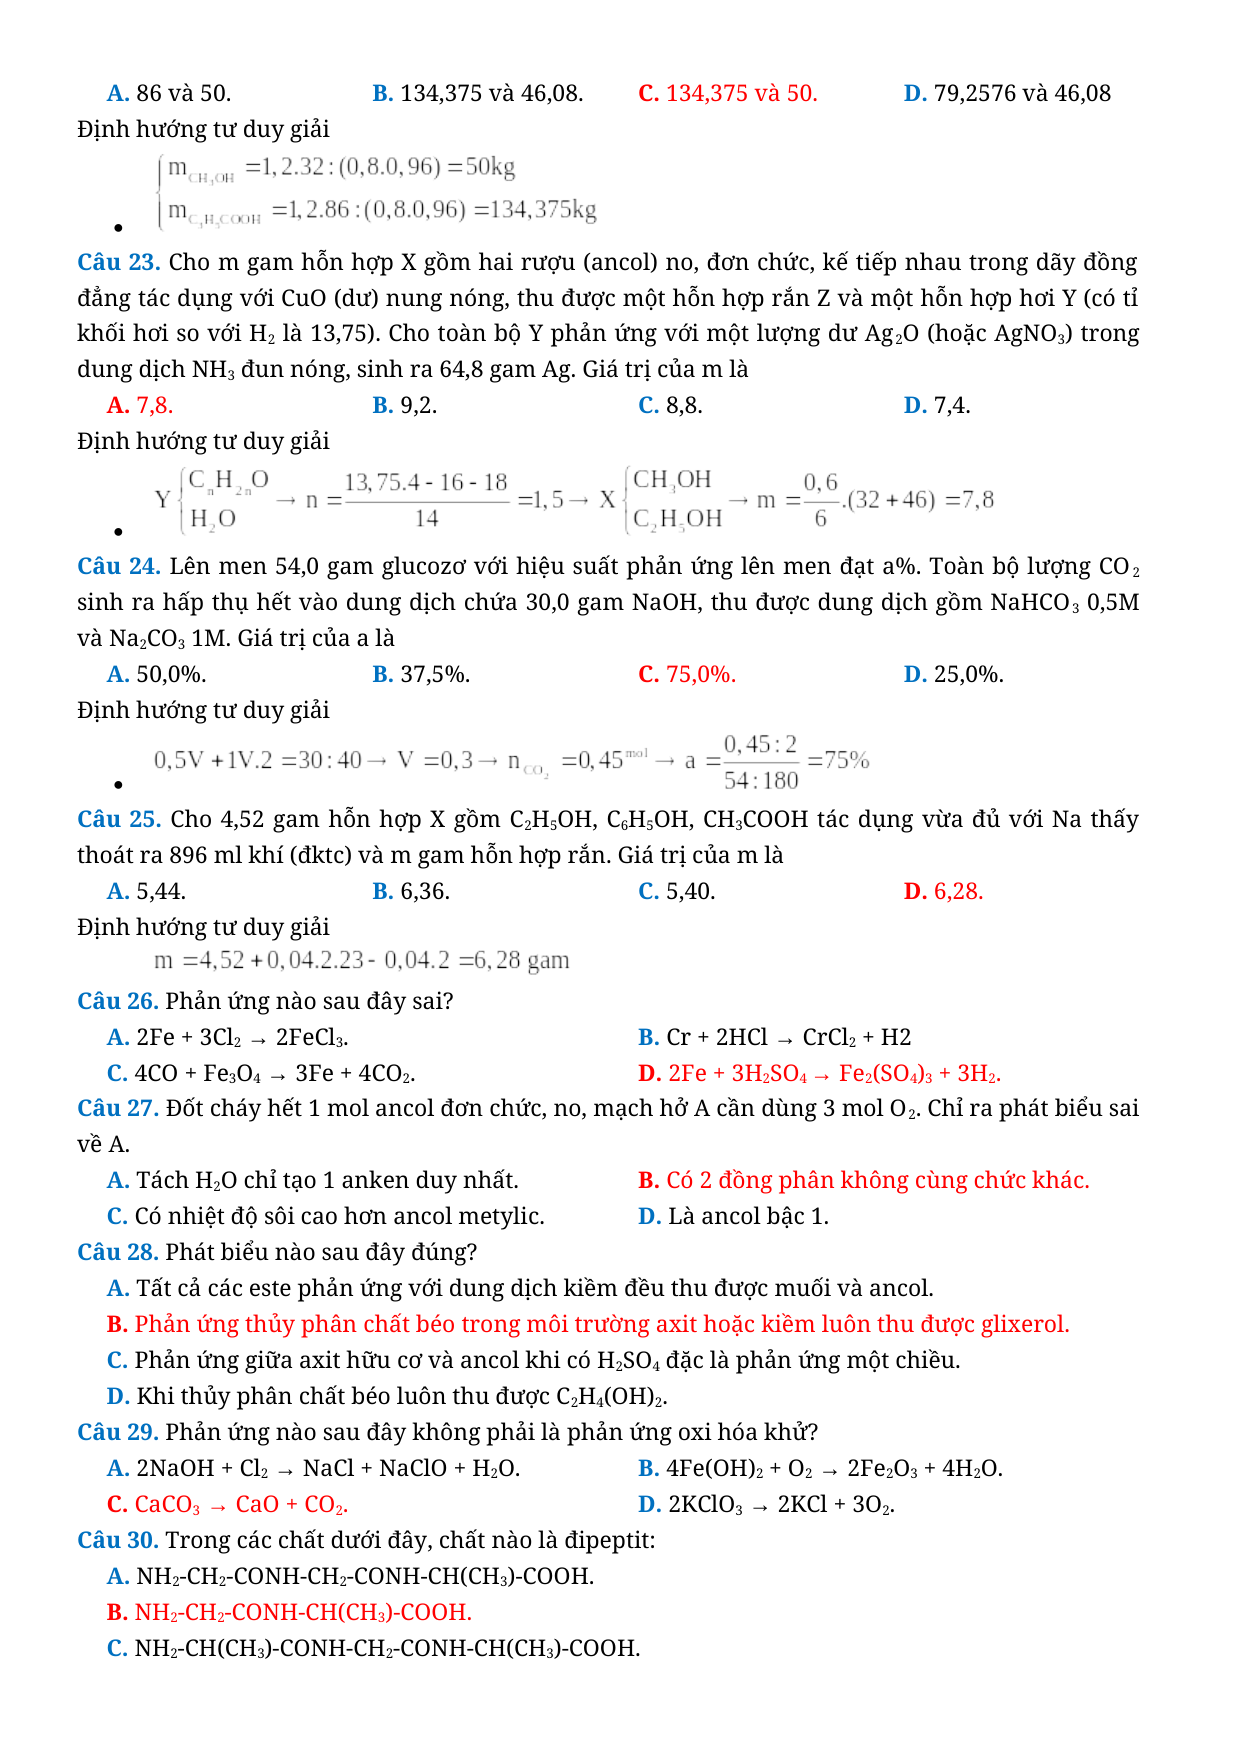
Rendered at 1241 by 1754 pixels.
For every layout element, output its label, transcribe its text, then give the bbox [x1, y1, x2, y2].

text A. 5,44. B. 6,36. C. 5,40. D. 6,28. [77, 875, 1140, 906]
text A. 50,0%. B. 37,5%. C. 75,0%. D. 25,0%. [77, 658, 1140, 689]
text A. 2NaOH + Cl2 → NaCl + NaClO + H2O. B. 4Fe(OH)2 + O2 → 2Fe2O3 + 4H2O. [77, 1452, 1140, 1483]
text C. NH2-CH(CH3)-CONH-CH2-CONH-CH(CH3)-COOH. [77, 1631, 1140, 1663]
text D. Khi thủy phân chất béo luôn thu được C2H4(OH)2. [77, 1380, 1140, 1411]
text C. Có nhiệt độ sôi cao hơn ancol metylic. D. Là ancol bậc 1. [77, 1200, 1140, 1231]
text Câu 26. Phản ứng nào sau đây sai? [77, 984, 1140, 1016]
text A. NH2-CH2-CONH-CH2-CONH-CH(CH3)-COOH. [77, 1559, 1140, 1591]
text C. Phản ứng giữa axit hữu cơ và ancol khi có H2SO4 đặc là phản ứng một chiều. [77, 1344, 1140, 1375]
text Câu 30. Trong các chất dưới đây, chất nào là đipeptit: [77, 1524, 1140, 1555]
text Câu 27. Đốt cháy hết 1 mol ancol đơn chức, no, mạch hở A cần dùng 3 mol O2. Chỉ ra phát biểu sai về A. [77, 1092, 1140, 1159]
text B. NH2-CH2-CONH-CH(CH3)-COOH. [77, 1596, 1140, 1627]
text Câu 24. Lên men 54,0 gam glucozơ với hiệu suất phản ứng lên men đạt a%. Toàn bộ lượng CO2 sinh ra hấp thụ hết vào dung dịch chứa 30,0 gam NaOH, thu được dung dịch gồm NaHCO3 0,5M và Na2CO3 1M. Giá trị của a là [77, 550, 1140, 653]
text A. Tất cả các este phản ứng với dung dịch kiềm đều thu được muối và ancol. [77, 1272, 1140, 1303]
text Định hướng tư duy giải [77, 911, 1140, 942]
text Câu 23. Cho m gam hỗn hợp X gồm hai rượu (ancol) no, đơn chức, kế tiếp nhau trong dãy đồng đẳng tác dụng với CuO (dư) nung nóng, thu được một hỗn hợp rắn Z và một hỗn hợp hơi Y (có tỉ khối hơi so với H2 là 13,75). Cho toàn bộ Y phản ứng với một lượng dư Ag2O (hoặc AgNO3) trong dung dịch NH3 đun nóng, sinh ra 64,8 gam Ag. Giá trị của m là [77, 246, 1140, 384]
text A. Tách H2O chỉ tạo 1 anken duy nhất. B. Có 2 đồng phân không cùng chức khác. [77, 1164, 1140, 1196]
text C. 4CO + Fe3O4 → 3Fe + 4CO2. D. 2Fe + 3H2SO4 → Fe2(SO4)3 + 3H2. [77, 1056, 1140, 1088]
text B. Phản ứng thủy phân chất béo trong môi trường axit hoặc kiềm luôn thu được glixerol. [77, 1308, 1140, 1339]
text A. 7,8. B. 9,2. C. 8,8. D. 7,4. [77, 389, 1140, 421]
text Định hướng tư duy giải [77, 694, 1140, 725]
text Định hướng tư duy giải [77, 425, 1140, 456]
text C. CaCO3 → CaO + CO2. D. 2KClO3 → 2KCl + 3O2. [77, 1488, 1140, 1519]
text Câu 25. Cho 4,52 gam hỗn hợp X gồm C2H5OH, C6H5OH, CH3COOH tác dụng vừa đủ với Na thấy thoát ra 896 ml khí (đktc) và m gam hỗn hợp rắn. Giá trị của m là [77, 803, 1140, 871]
text A. 2Fe + 3Cl2 → 2FeCl3. B. Cr + 2HCl → CrCl2 + H2 [77, 1021, 1140, 1052]
text Định hướng tư duy giải [77, 113, 1140, 144]
text Câu 29. Phản ứng nào sau đây không phải là phản ứng oxi hóa khử? [77, 1416, 1140, 1447]
text Câu 28. Phát biểu nào sau đây đúng? [77, 1236, 1140, 1267]
text A. 86 và 50. B. 134,375 và 46,08. C. 134,375 và 50. D. 79,2576 và 46,08 [77, 77, 1140, 108]
